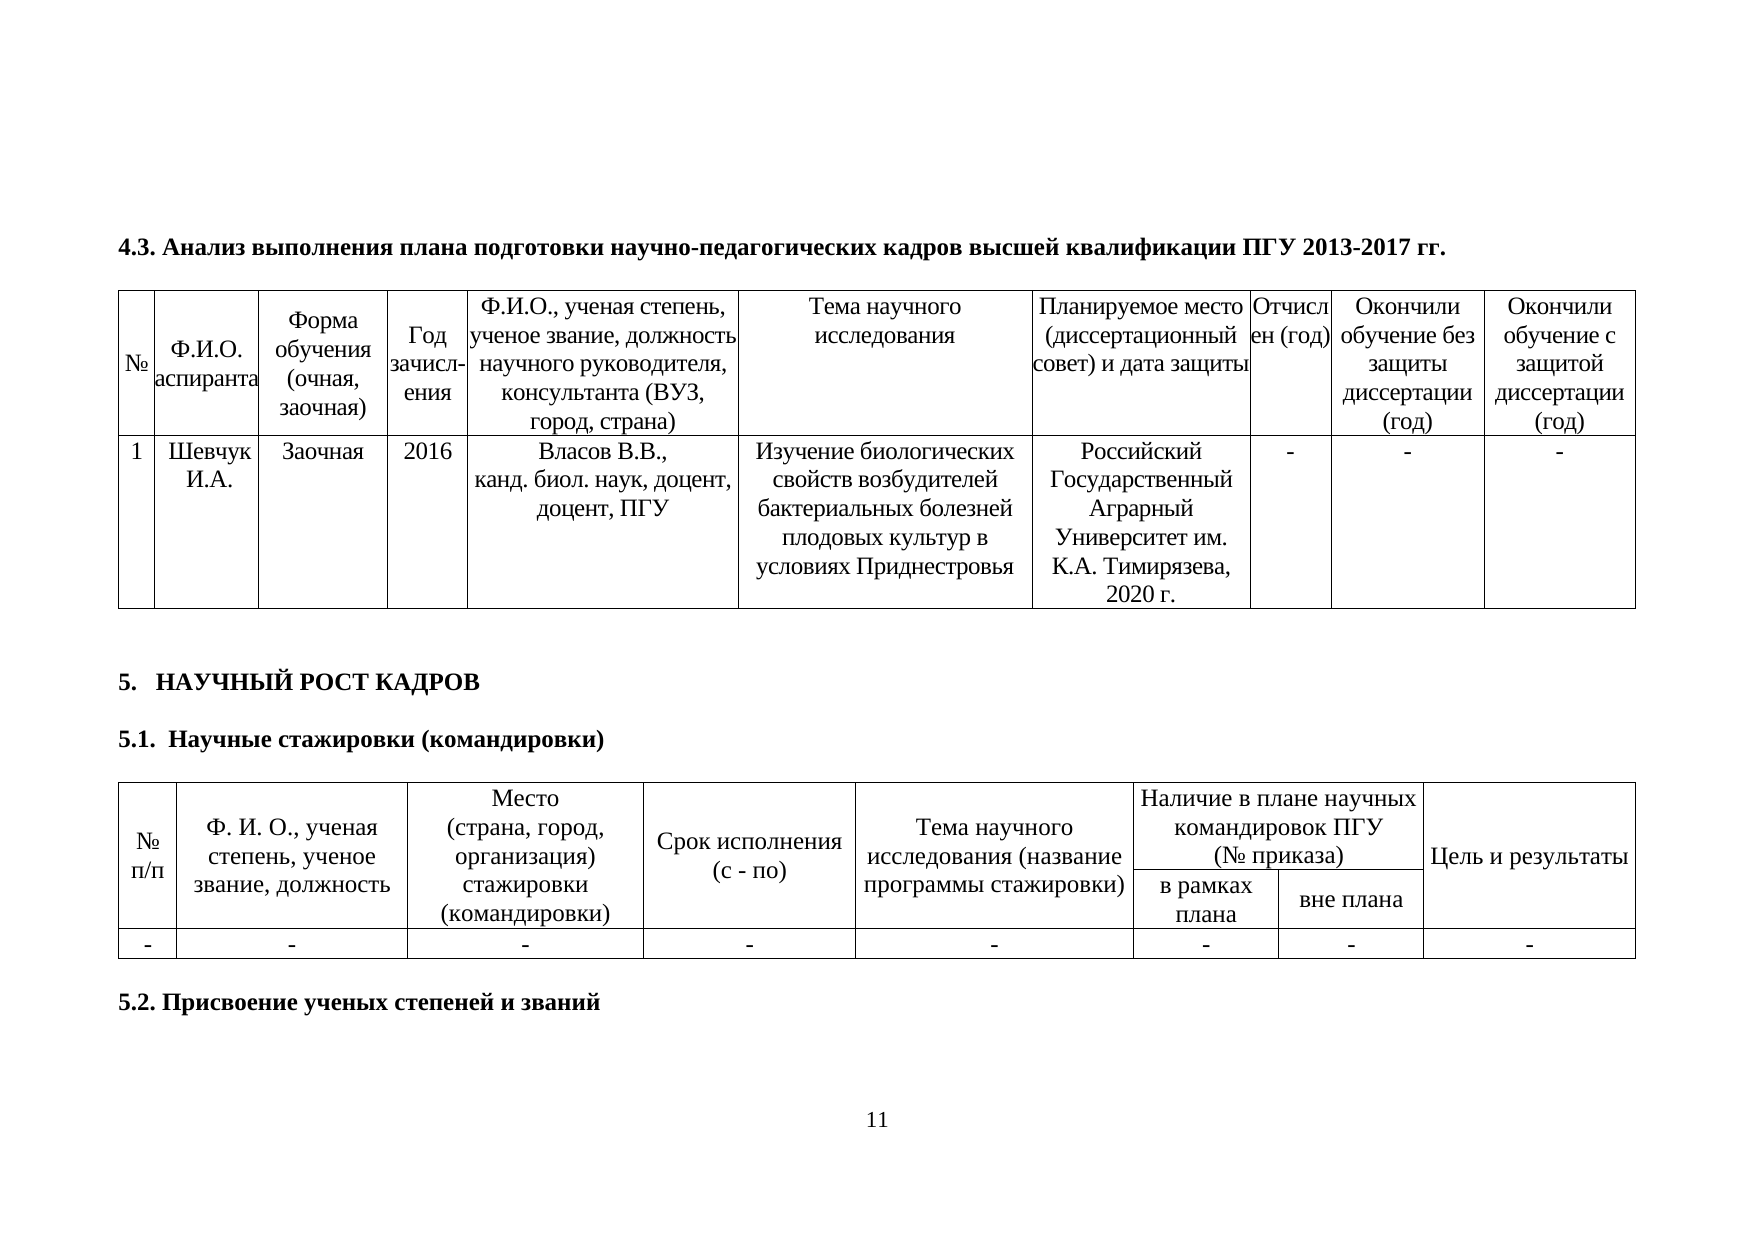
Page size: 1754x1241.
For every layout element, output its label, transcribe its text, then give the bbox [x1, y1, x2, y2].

table_header Место (страна, город, организация) стажировки (командировки) [408, 783, 643, 928]
table_cell - [408, 929, 643, 957]
table_cell - [1251, 436, 1331, 608]
table_cell Изучение биологических свойств возбудителей бактериальных болезней плодовых культур в условиях Приднестровья [739, 436, 1032, 608]
table_cell Российский Государственный Аграрный Университет им. К.А. Тимирязева, 2020 г. [1033, 436, 1250, 608]
table_cell Власов В.В., канд. биол. наук, доцент, доцент, ПГУ [468, 436, 738, 608]
table_cell - [177, 929, 407, 957]
table_header Цель и результаты [1424, 783, 1635, 928]
table_cell - [1332, 436, 1484, 608]
table_cell 2016 [388, 436, 467, 608]
table_header Тема научного исследования (название программы стажировки) [856, 783, 1133, 928]
table_header Ф.И.О., ученая степень, ученое звание, должность научного руководителя, консультанта (ВУЗ, город, страна) [468, 291, 738, 435]
table_cell - [1279, 929, 1423, 957]
table_cell в рамках плана [1134, 870, 1278, 928]
table_header Срок исполнения (с - по) [644, 783, 855, 928]
table_header Планируемое место (диссертационный совет) и дата защиты [1033, 291, 1250, 435]
list НАУЧНЫЙ РОСТ КАДРОВ [118, 667, 1636, 696]
table_header Отчислен (год) [1251, 291, 1331, 435]
table_header Ф.И.О. аспиранта [155, 291, 258, 435]
table_cell - [644, 929, 855, 957]
table_cell - [1485, 436, 1635, 608]
table_header Год зачисл-ения [388, 291, 467, 435]
table_header № п/п [119, 783, 176, 928]
text 4.3. Анализ выполнения плана подготовки научно-педагогических кадров высшей квалификации ПГУ 2013г. [118, 232, 1636, 261]
table_cell - [1134, 929, 1278, 957]
table_cell Заочная [259, 436, 387, 608]
table_header Окончили обучение без защиты диссертации (год) [1332, 291, 1484, 435]
table_header Окончили обучение с защитой диссертации (год) [1485, 291, 1635, 435]
table_header Форма обучения (очная, заочная) [259, 291, 387, 435]
text 5.1. Научные стажировки (командировки) [118, 724, 1636, 753]
table_header Ф. И. О., ученая степень, ученое звание, должность [177, 783, 407, 928]
table_header Тема научного исследования [739, 291, 1032, 435]
text 5.2. Присвоение ученых степеней и званий [118, 987, 1636, 1016]
table_cell Шевчук И.А. [155, 436, 258, 608]
table_cell - [1424, 929, 1635, 957]
table_cell - [856, 929, 1133, 957]
table_cell - [119, 929, 176, 957]
table_header Наличие в плане научных командировок ПГУ (№ приказа) [1134, 783, 1423, 869]
table_cell вне плана [1279, 870, 1423, 928]
table_header № [119, 291, 154, 435]
table_cell 1 [119, 436, 154, 608]
